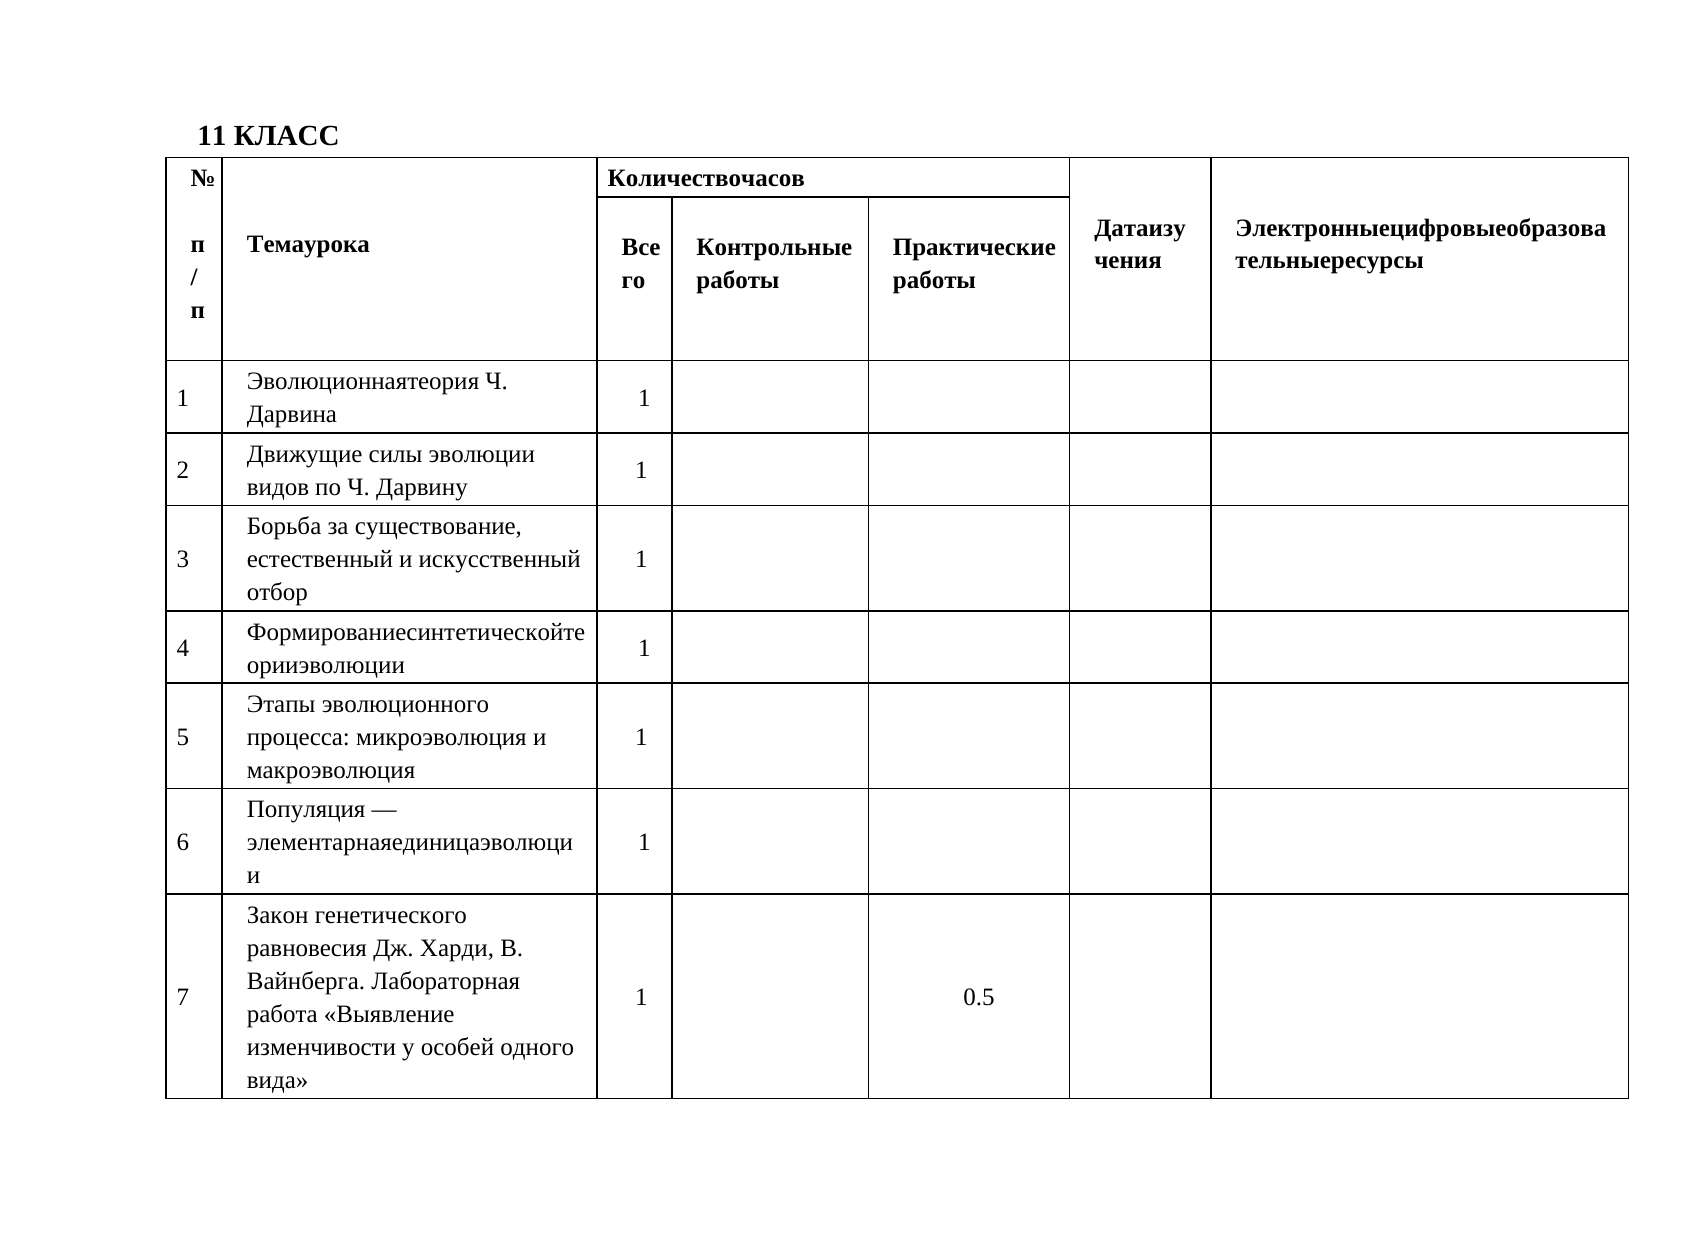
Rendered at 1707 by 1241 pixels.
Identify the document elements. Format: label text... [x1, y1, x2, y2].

table_cell Этапы эволюционного процесса: микроэволюция и макроэволюция [223, 684, 596, 788]
table_cell 3 [167, 506, 221, 610]
table_cell 1 [598, 789, 671, 893]
table_cell [1070, 612, 1210, 682]
table_cell [869, 361, 1069, 432]
table_cell Борьба за существование, естественный и искусственный отбор [223, 506, 596, 610]
table_cell 1 [598, 684, 671, 788]
table_header Электронныецифровыеобразовательныересурсы [1212, 158, 1628, 360]
table_cell [869, 684, 1069, 788]
table_cell [1070, 684, 1210, 788]
table_cell [1212, 361, 1628, 432]
table_cell 5 [167, 684, 221, 788]
table_cell 1 [598, 361, 671, 432]
table_cell 7 [167, 895, 221, 1098]
table_cell 0.5 [869, 895, 1069, 1098]
table_cell [869, 612, 1069, 682]
table_cell [673, 684, 868, 788]
table_cell 4 [167, 612, 221, 682]
table_cell 1 [598, 612, 671, 682]
table_cell 1 [598, 434, 671, 504]
table_cell [673, 506, 868, 610]
table_cell [673, 789, 868, 893]
table_cell 1 [598, 506, 671, 610]
table_cell Практическиеработы [869, 198, 1069, 360]
table_cell 2 [167, 434, 221, 504]
table_cell Популяция — элементарнаяединицаэволюции [223, 789, 596, 893]
table_cell 6 [167, 789, 221, 893]
table_cell [1212, 684, 1628, 788]
table_cell [673, 612, 868, 682]
table_cell [1070, 434, 1210, 504]
table_cell [869, 789, 1069, 893]
table_cell Закон генетического равновесия Дж. Харди, В. Вайнберга. Лабораторная работа «Выявление изменчивости у особей одного вида» [223, 895, 596, 1098]
table_cell Движущие силы эволюции видов по Ч. Дарвину [223, 434, 596, 504]
table_cell 1 [167, 361, 221, 432]
table_cell [1070, 361, 1210, 432]
table_cell [1070, 895, 1210, 1098]
table_header Темаурока [223, 158, 596, 360]
table_cell 1 [598, 895, 671, 1098]
table_header № п/п [167, 158, 221, 360]
table_header Датаизучения [1070, 158, 1210, 360]
table_cell [1070, 506, 1210, 610]
text 11 КЛАСС [190, 118, 1618, 152]
table_cell Контрольныеработы [673, 198, 868, 360]
table_cell [673, 895, 868, 1098]
table_cell [1212, 434, 1628, 504]
table_cell [1212, 506, 1628, 610]
table_cell [869, 434, 1069, 504]
table_cell [673, 434, 868, 504]
table_cell [1070, 789, 1210, 893]
table_cell Эволюционнаятеория Ч. Дарвина [223, 361, 596, 432]
table_cell Всего [598, 198, 671, 360]
table_cell [1212, 895, 1628, 1098]
table_cell Формированиесинтетическойтеорииэволюции [223, 612, 596, 682]
table_cell [673, 361, 868, 432]
table_cell [1212, 789, 1628, 893]
table_cell [1212, 612, 1628, 682]
table_header Количествочасов [598, 158, 1069, 196]
table_cell [869, 506, 1069, 610]
